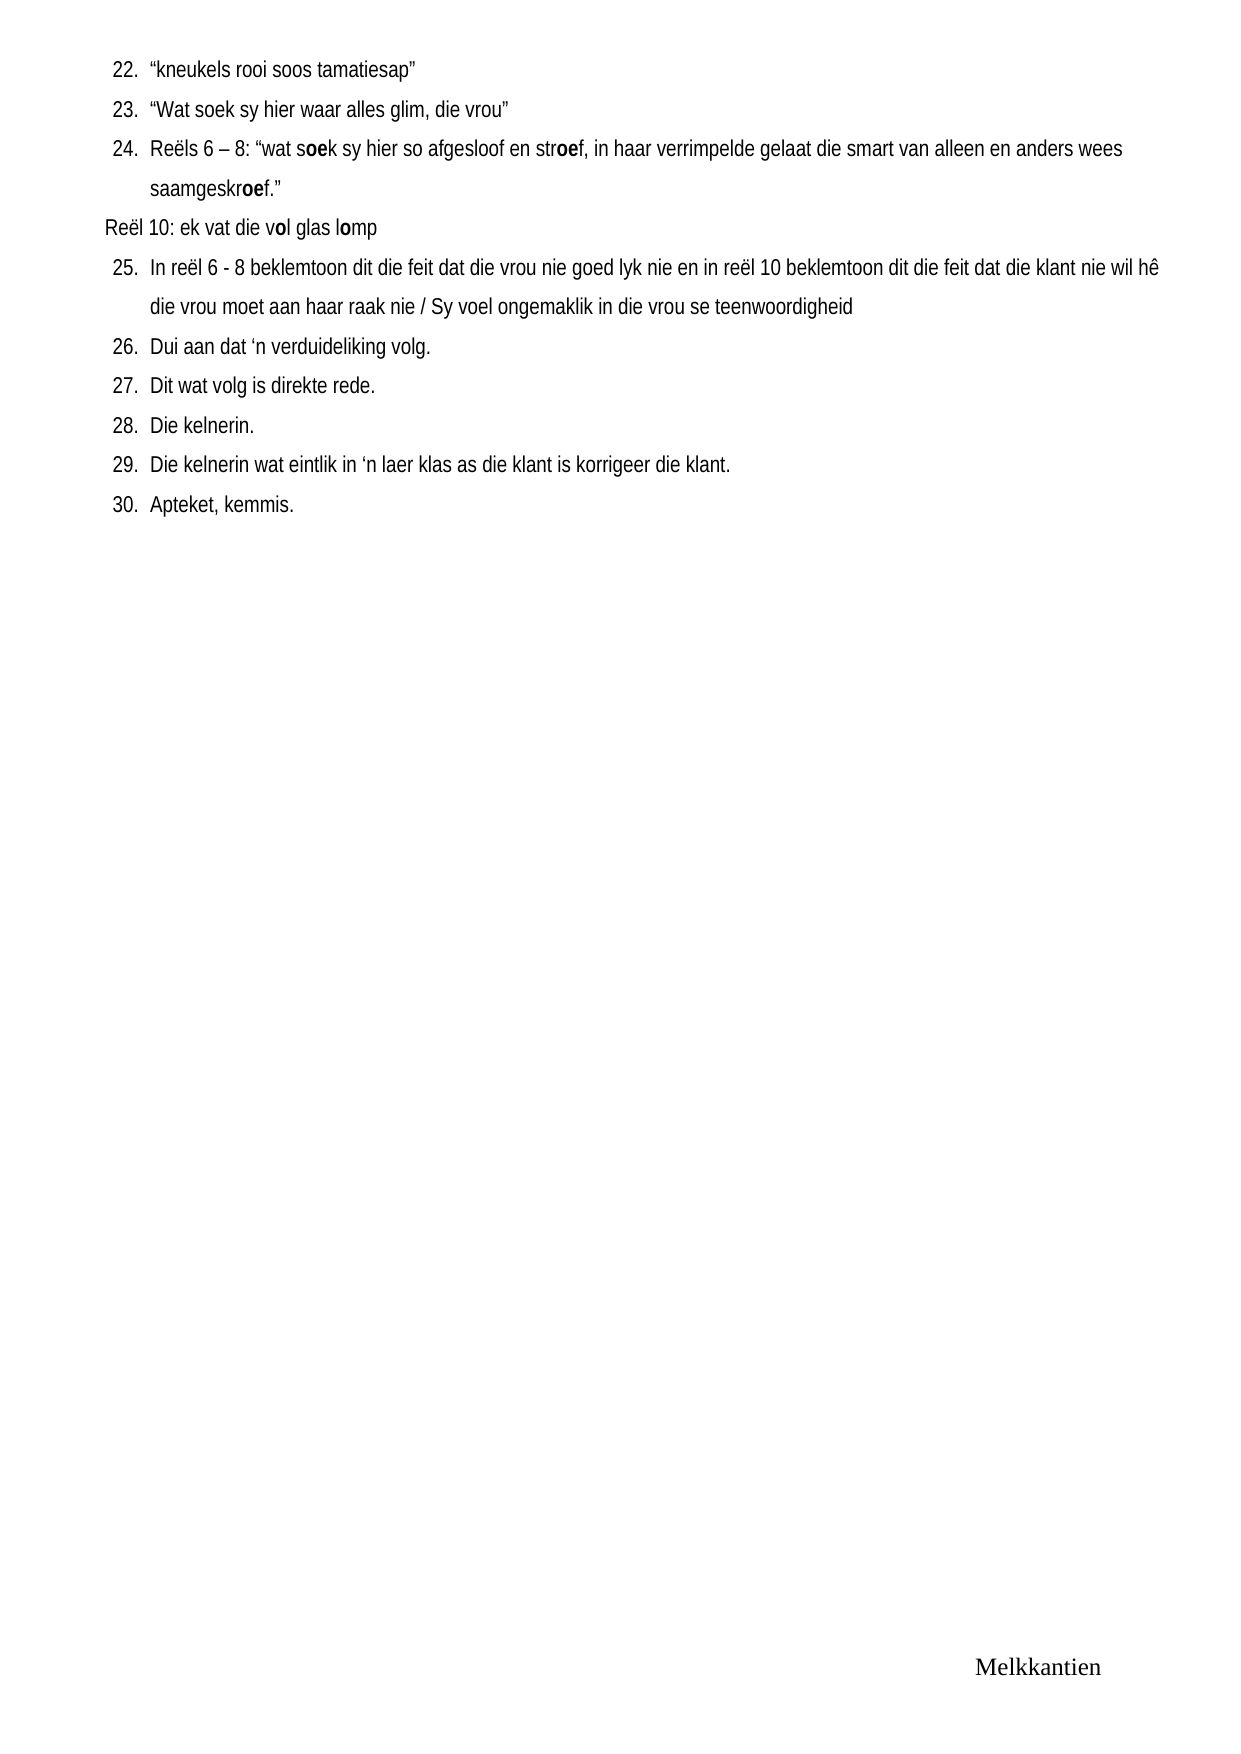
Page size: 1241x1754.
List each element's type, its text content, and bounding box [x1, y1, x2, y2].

list “Wat soek sy hier waar alles glim, die vrou” [112, 96, 1165, 122]
list Die kelnerin. [112, 412, 1165, 438]
list Die kelnerin wat eintlik in ‘n laer klas as die klant is korrigeer die klant. [112, 451, 1165, 477]
list “kneukels rooi soos tamatiesap” [112, 56, 1165, 83]
text Reël 10: ek vat die vol glas lomp [104, 214, 1165, 241]
list Dit wat volg is direkte rede. [112, 372, 1165, 398]
list Apteket, kemmis. [112, 491, 1165, 517]
list In reël 6 - 8 beklemtoon dit die feit dat die vrou nie goed lyk nie en in reël 10 beklemtoon dit die feit dat die klant nie wil hê die vrou moet aan haar raak nie / Sy voel ongemaklik in die vrou se teenwoordigheid [112, 254, 1165, 319]
list Reëls 6 – 8: “wat soek sy hier so afgesloof en stroef, in haar verrimpelde gelaat die smart van alleen en anders wees saamgeskroef.” [112, 135, 1165, 201]
list Dui aan dat ‘n verduideliking volg. [112, 333, 1165, 359]
